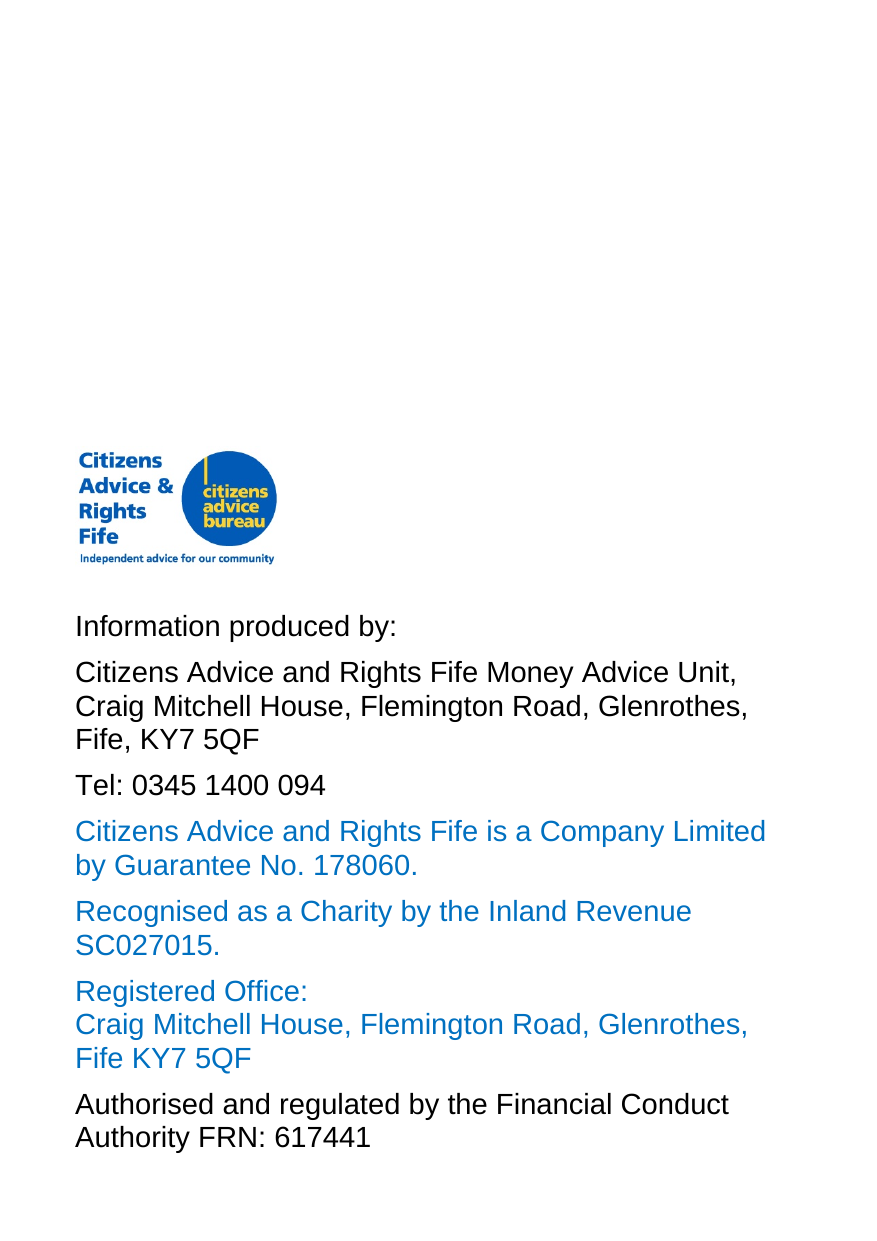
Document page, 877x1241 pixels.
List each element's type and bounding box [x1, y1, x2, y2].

picture [75, 446, 280, 569]
